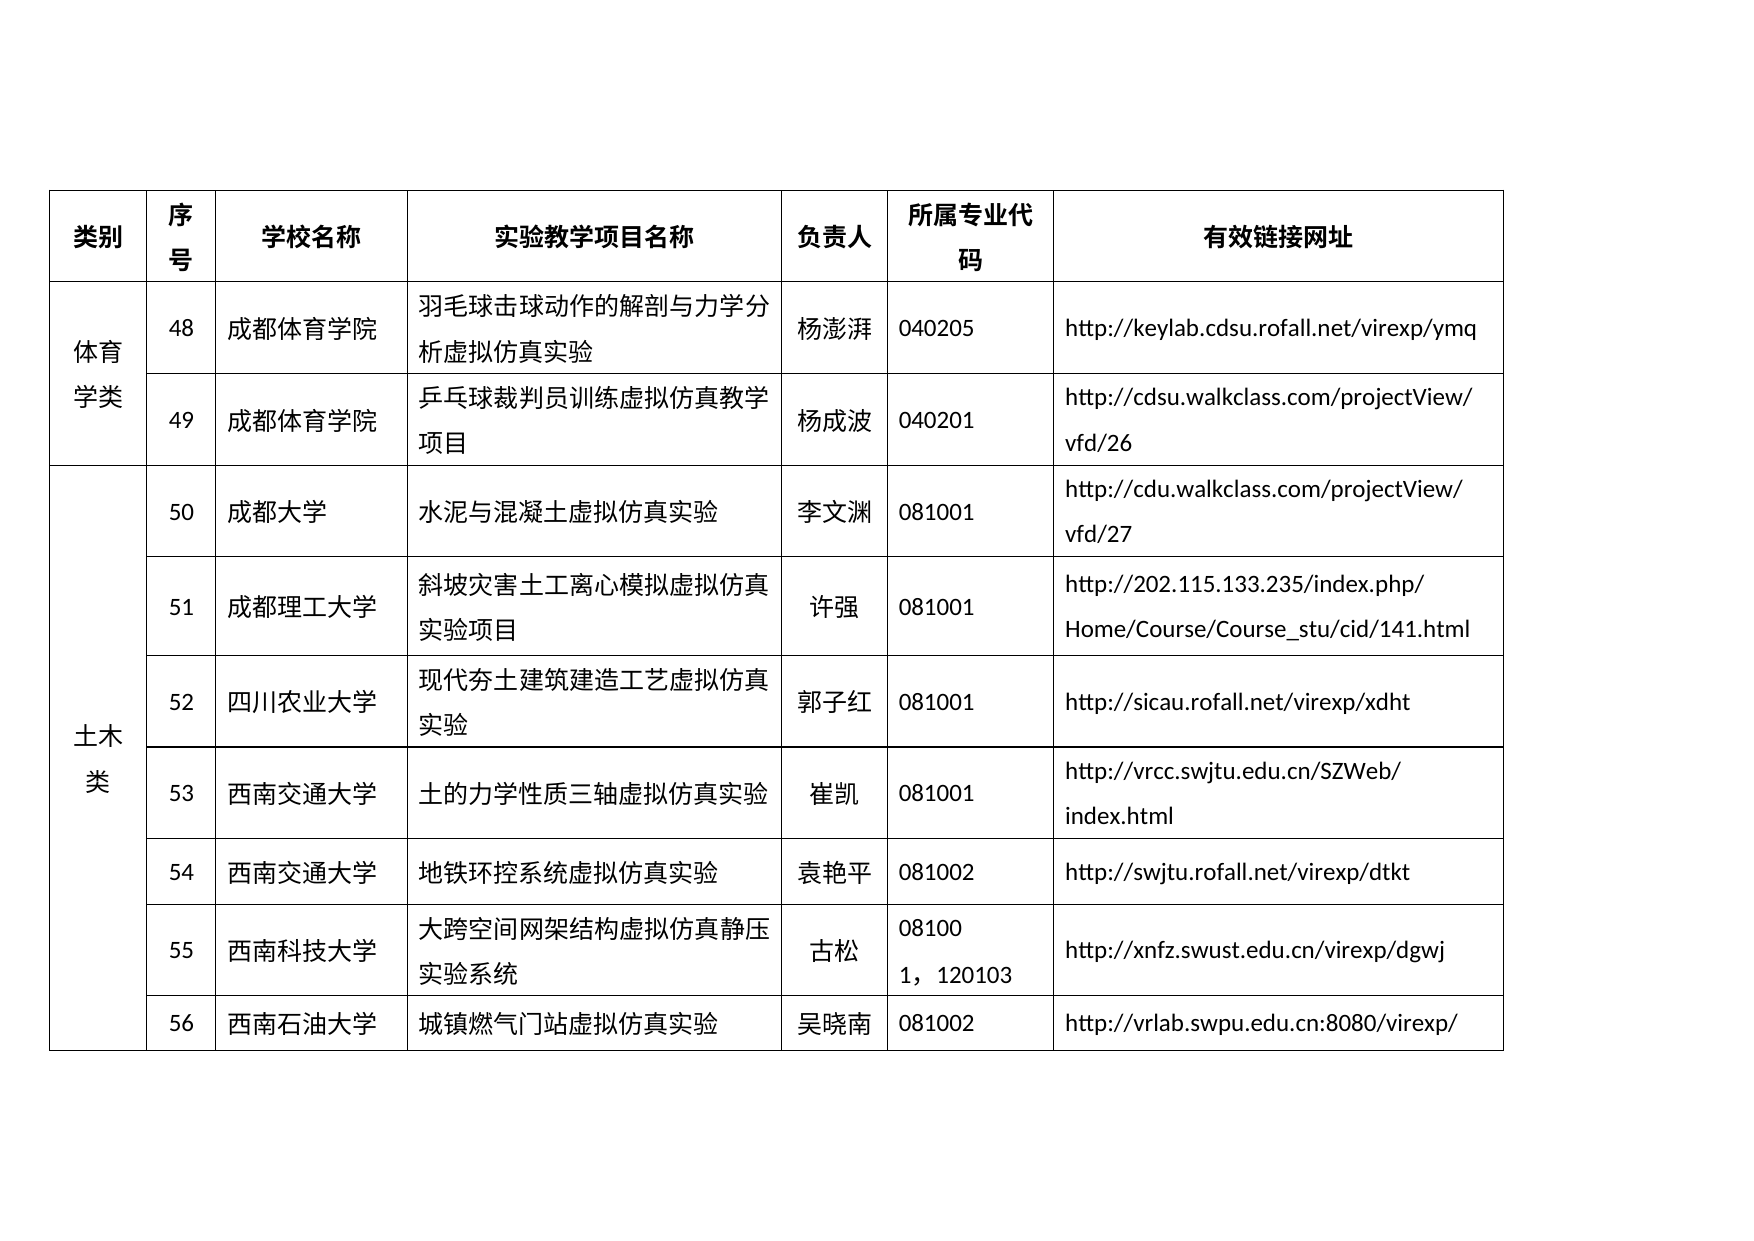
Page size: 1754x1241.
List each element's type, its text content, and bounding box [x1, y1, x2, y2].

table_header 实验教学项目名称 [408, 191, 781, 281]
table_cell 四川农业大学 [216, 656, 407, 746]
table_header 负责人 [782, 191, 887, 281]
table_cell http://202.115.133.235/index.php/Home/Course/Course_stu/cid/141.html [1054, 557, 1503, 655]
table_cell 土木类 [50, 466, 146, 1049]
table_cell 吴晓南 [782, 996, 887, 1049]
table_cell 许强 [782, 557, 887, 655]
table_cell 羽毛球击球动作的解剖与力学分析虚拟仿真实验 [408, 282, 781, 373]
table_cell 081002 [888, 996, 1053, 1049]
table_cell 081001 [888, 557, 1053, 655]
table_cell 体育学类 [50, 282, 146, 464]
table_cell 土的力学性质三轴虚拟仿真实验 [408, 748, 781, 838]
table_cell 52 [147, 656, 215, 746]
table_cell 水泥与混凝土虚拟仿真实验 [408, 466, 781, 556]
table_header 所属专业代码 [888, 191, 1053, 281]
table_cell 51 [147, 557, 215, 655]
table_cell 斜坡灾害土工离心模拟虚拟仿真实验项目 [408, 557, 781, 655]
table_cell 杨成波 [782, 374, 887, 464]
table_cell 48 [147, 282, 215, 373]
table_cell 成都体育学院 [216, 374, 407, 464]
table_cell 040205 [888, 282, 1053, 373]
table_cell 袁艳平 [782, 839, 887, 904]
table_cell 西南交通大学 [216, 839, 407, 904]
table_cell 崔凯 [782, 748, 887, 838]
table_cell http://vrcc.swjtu.edu.cn/SZWeb/index.html [1054, 748, 1503, 838]
table_cell 081001 [888, 748, 1053, 838]
table_cell 49 [147, 374, 215, 464]
table_header 有效链接网址 [1054, 191, 1503, 281]
table_cell 081001 [888, 656, 1053, 746]
table_cell 乒乓球裁判员训练虚拟仿真教学项目 [408, 374, 781, 464]
table_header 类别 [50, 191, 146, 281]
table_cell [1054, 996, 1503, 1049]
table_cell 李文渊 [782, 466, 887, 556]
table_cell 081001 [888, 466, 1053, 556]
table_cell http://sicau.rofall.net/virexp/xdht [1054, 656, 1503, 746]
table_cell 55 [147, 905, 215, 995]
table_cell http://cdsu.walkclass.com/projectView/vfd/26 [1054, 374, 1503, 464]
table_cell 50 [147, 466, 215, 556]
table_cell 杨澎湃 [782, 282, 887, 373]
table_cell 56 [147, 996, 215, 1049]
table_header 序号 [147, 191, 215, 281]
table_cell http://xnfz.swust.edu.cn/virexp/dgwj [1054, 905, 1503, 995]
table_cell 大跨空间网架结构虚拟仿真静压实验系统 [408, 905, 781, 995]
table_cell http://keylab.cdsu.rofall.net/virexp/ymq [1054, 282, 1503, 373]
table_cell 地铁环控系统虚拟仿真实验 [408, 839, 781, 904]
table_cell 古松 [782, 905, 887, 995]
table_cell 53 [147, 748, 215, 838]
table_cell 成都大学 [216, 466, 407, 556]
table_cell 西南科技大学 [216, 905, 407, 995]
table_cell http://swjtu.rofall.net/virexp/dtkt [1054, 839, 1503, 904]
table_cell 郭子红 [782, 656, 887, 746]
table_cell 西南石油大学 [216, 996, 407, 1049]
table_cell 040201 [888, 374, 1053, 464]
table_cell 54 [147, 839, 215, 904]
table_cell http://cdu.walkclass.com/projectView/vfd/27 [1054, 466, 1503, 556]
table_cell 成都体育学院 [216, 282, 407, 373]
table_cell 081001，120103 [888, 905, 1053, 995]
table_cell 西南交通大学 [216, 748, 407, 838]
table_cell 现代夯土建筑建造工艺虚拟仿真实验 [408, 656, 781, 746]
table_cell 081002 [888, 839, 1053, 904]
table_cell 城镇燃气门站虚拟仿真实验 [408, 996, 781, 1049]
table_header 学校名称 [216, 191, 407, 281]
table_cell 成都理工大学 [216, 557, 407, 655]
